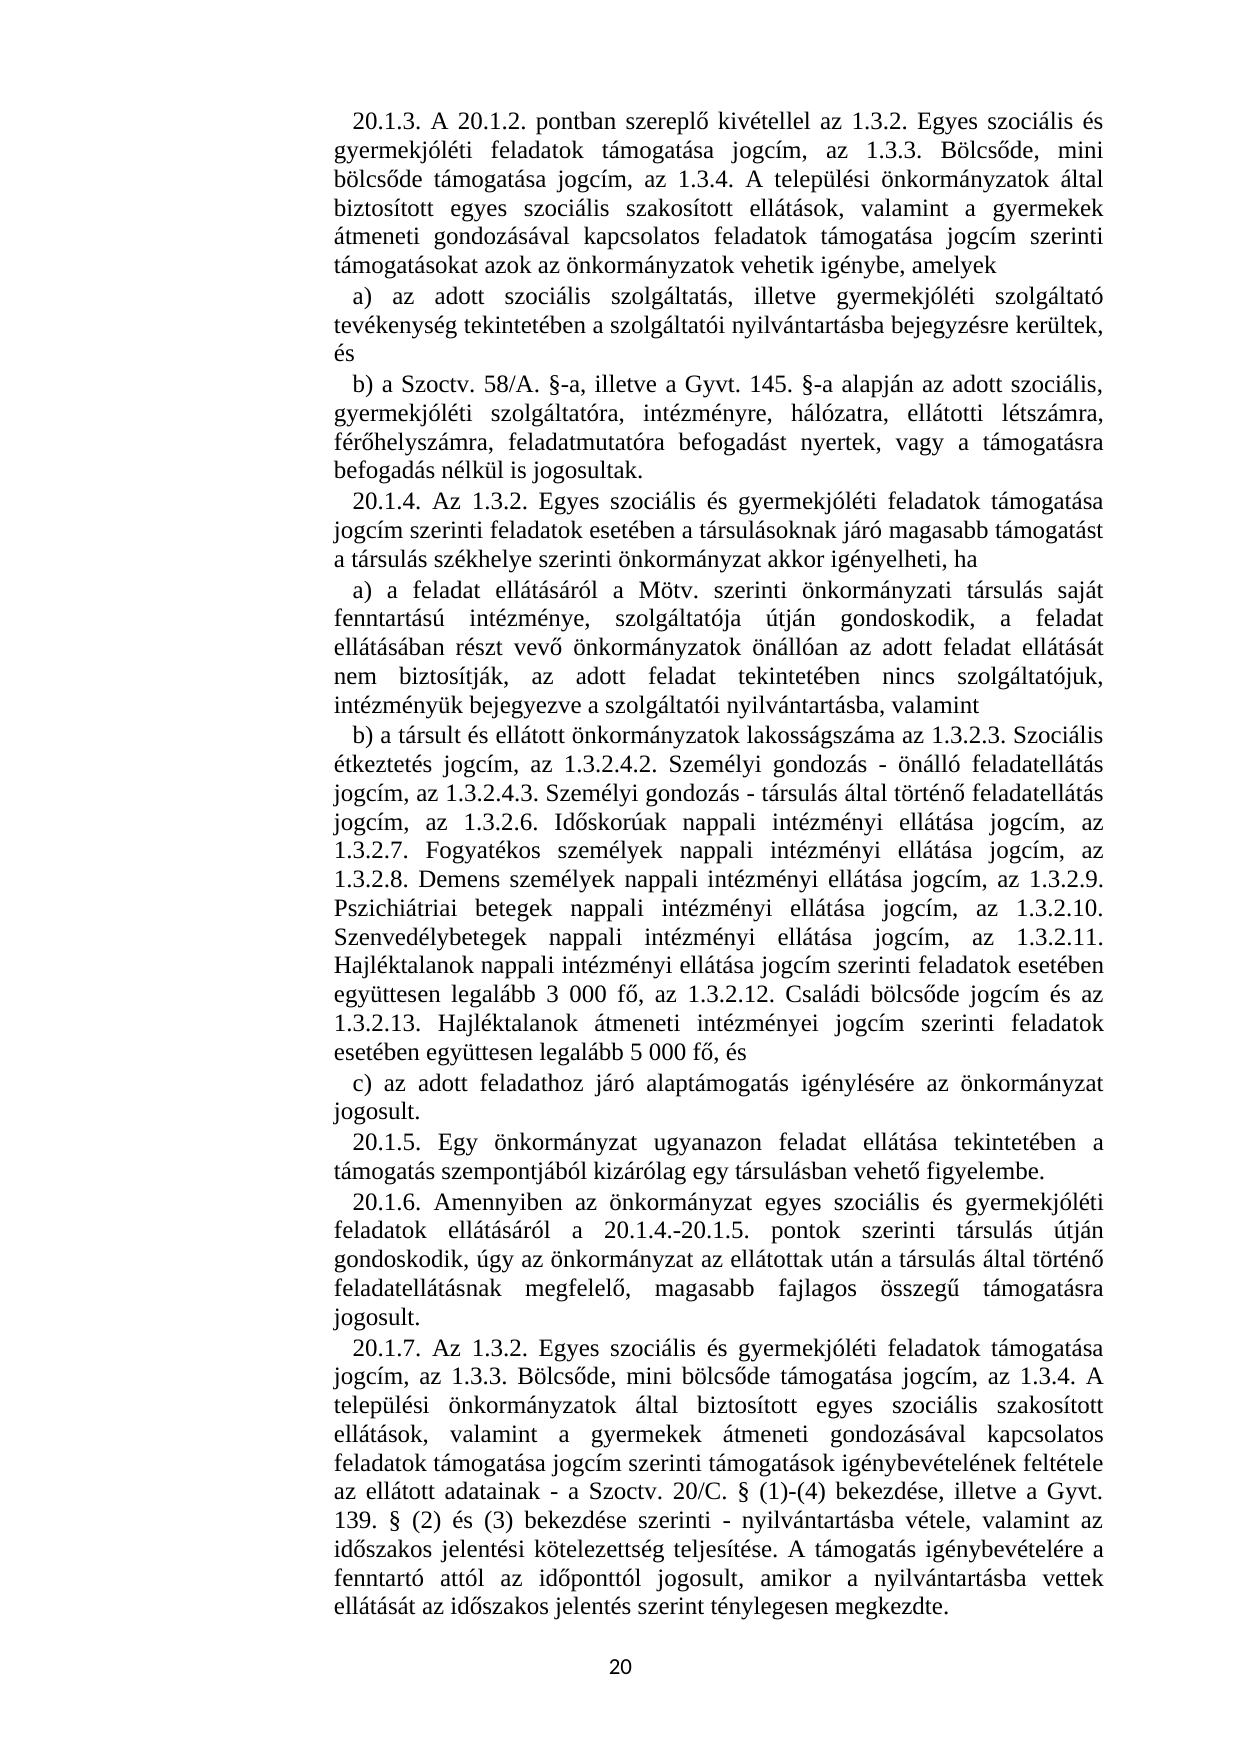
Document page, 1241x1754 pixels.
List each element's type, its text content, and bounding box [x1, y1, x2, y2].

text 20.1.3. A 20.1.2. pontban szereplő kivétellel az 1.3.2. Egyes szociális és gyermekjóléti feladatok támogatása jogcím, az 1.3.3. Bölcsőde, mini bölcsőde támogatása jogcím, az 1.3.4. A települési önkormányzatok által biztosított egyes szociális szakosított ellátások, valamint a gyermekek átmeneti gondozásával kapcsolatos feladatok támogatása jogcím szerinti támogatásokat azok az önkormányzatok vehetik igénybe, amelyek [334, 106, 1104, 279]
text 20.1.6. Amennyiben az önkormányzat egyes szociális és gyermekjóléti feladatok ellátásáról a 20.1.4.-20.1.5. pontok szerinti társulás útján gondoskodik, úgy az önkormányzat az ellátottak után a társulás által történő feladatellátásnak megfelelő, magasabb fajlagos összegű támogatásra jogosult. [334, 1187, 1104, 1331]
text a) az adott szociális szolgáltatás, illetve gyermekjóléti szolgáltató tevékenység tekintetében a szolgáltatói nyilvántartásba bejegyzésre kerültek, és [334, 281, 1104, 367]
text 20.1.4. Az 1.3.2. Egyes szociális és gyermekjóléti feladatok támogatása jogcím szerinti feladatok esetében a társulásoknak járó magasabb támogatást a társulás székhelye szerinti önkormányzat akkor igényelheti, ha [334, 486, 1104, 573]
text 20.1.7. Az 1.3.2. Egyes szociális és gyermekjóléti feladatok támogatása jogcím, az 1.3.3. Bölcsőde, mini bölcsőde támogatása jogcím, az 1.3.4. A települési önkormányzatok által biztosított egyes szociális szakosított ellátások, valamint a gyermekek átmeneti gondozásával kapcsolatos feladatok támogatása jogcím szerinti támogatások igénybevételének feltétele az ellátott adatainak - a Szoctv. 20/C. § (1)-(4) bekezdése, illetve a Gyvt. 139. § (2) és (3) bekezdése szerinti - nyilvántartásba vétele, valamint az időszakos jelentési kötelezettség teljesítése. A támogatás igénybevételére a fenntartó attól az időponttól jogosult, amikor a nyilvántartásba vettek ellátását az időszakos jelentés szerint ténylegesen megkezdte. [334, 1333, 1104, 1620]
text b) a Szoctv. 58/A. §-a, illetve a Gyvt. 145. §-a alapján az adott szociális, gyermekjóléti szolgáltatóra, intézményre, hálózatra, ellátotti létszámra, férőhelyszámra, feladatmutatóra befogadást nyertek, vagy a támogatásra befogadás nélkül is jogosultak. [334, 369, 1104, 484]
text a) a feladat ellátásáról a Mötv. szerinti önkormányzati társulás saját fenntartású intézménye, szolgáltatója útján gondoskodik, a feladat ellátásában részt vevő önkormányzatok önállóan az adott feladat ellátását nem biztosítják, az adott feladat tekintetében nincs szolgáltatójuk, intézményük bejegyezve a szolgáltatói nyilvántartásba, valamint [334, 575, 1104, 718]
text c) az adott feladathoz járó alaptámogatás igénylésére az önkormányzat jogosult. [334, 1068, 1104, 1125]
text 20.1.5. Egy önkormányzat ugyanazon feladat ellátása tekintetében a támogatás szempontjából kizárólag egy társulásban vehető figyelembe. [334, 1127, 1104, 1185]
text b) a társult és ellátott önkormányzatok lakosságszáma az 1.3.2.3. Szociális étkeztetés jogcím, az 1.3.2.4.2. Személyi gondozás - önálló feladatellátás jogcím, az 1.3.2.4.3. Személyi gondozás - társulás által történő feladatellátás jogcím, az 1.3.2.6. Időskorúak nappali intézményi ellátása jogcím, az 1.3.2.7. Fogyatékos személyek nappali intézményi ellátása jogcím, az 1.3.2.8. Demens személyek nappali intézményi ellátása jogcím, az 1.3.2.9. Pszichiátriai betegek nappali intézményi ellátása jogcím, az 1.3.2.10. Szenvedélybetegek nappali intézményi ellátása jogcím, az 1.3.2.11. Hajléktalanok nappali intézményi ellátása jogcím szerinti feladatok esetében együttesen legalább 3 000 fő, az 1.3.2.12. Családi bölcsőde jogcím és az 1.3.2.13. Hajléktalanok átmeneti intézményei jogcím szerinti feladatok esetében együttesen legalább 5 000 fő, és [334, 721, 1104, 1066]
